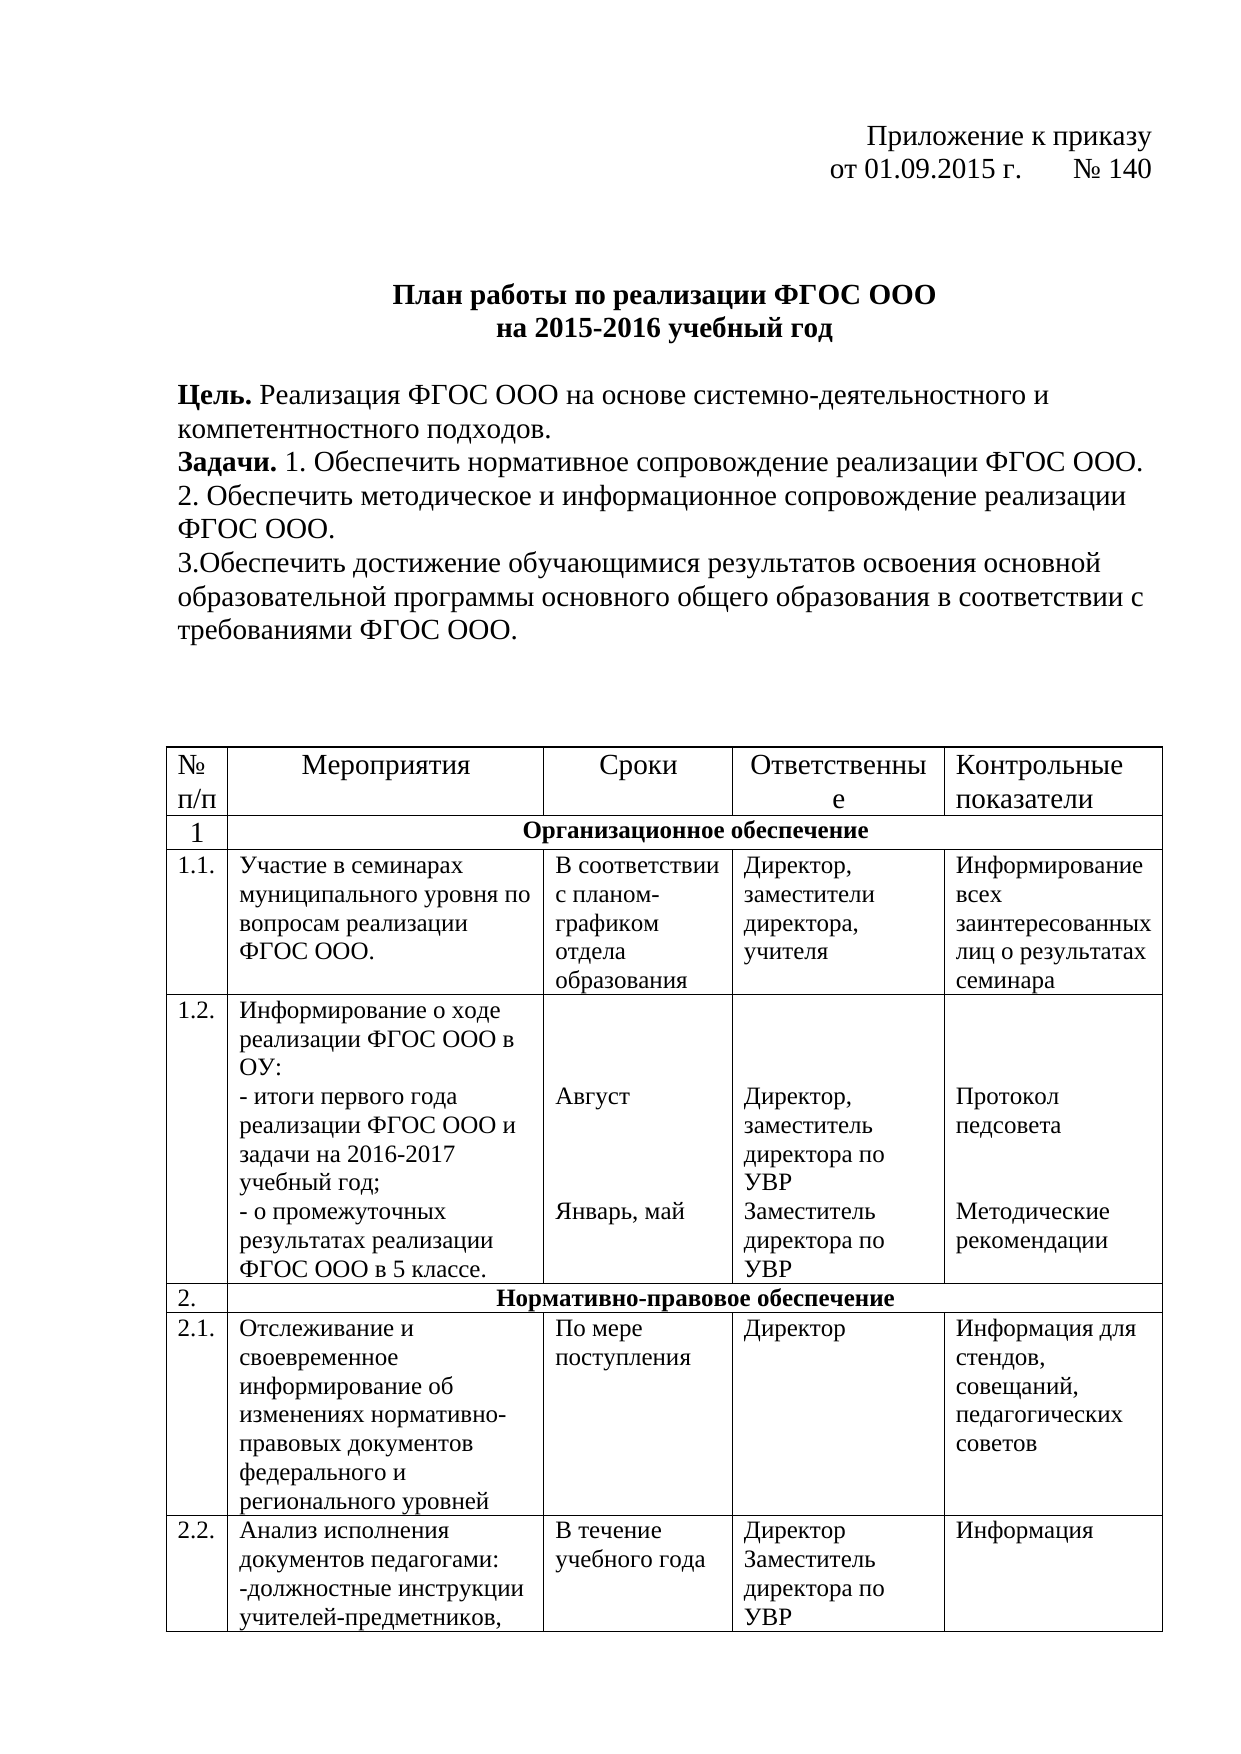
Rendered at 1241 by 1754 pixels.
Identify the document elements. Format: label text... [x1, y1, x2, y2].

table_cell Информация для стендов, совещаний, педагогических советов [945, 1313, 1162, 1514]
table_cell Директор [733, 1313, 944, 1514]
table_header Мероприятия [228, 748, 543, 814]
table_cell Директор, заместители директора, учителя [733, 850, 944, 994]
text Приложение к приказу [177, 118, 1152, 152]
table_cell 1.2. [167, 995, 227, 1282]
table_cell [544, 1516, 732, 1631]
table_cell По мере поступления [544, 1313, 732, 1514]
table_cell 1 [167, 816, 227, 849]
table_cell Информирование о ходе реализации ФГОС ООО в ОУ: - итоги первого года реализации ФГОС ООО и задачи на 2016-2017 учебный год; - о промежуточных результатах реализации ФГОС ООО в 5 классе. [228, 995, 543, 1282]
text Задачи. 1. Обеспечить нормативное сопровождение реализации ФГОС ООО. [177, 444, 1152, 478]
table_cell 2. [167, 1284, 227, 1312]
table_cell Участие в семинарах муниципального уровня по вопросам реализации ФГОС ООО. [228, 850, 543, 994]
text 3.Обеспечить достижение обучающимися результатов освоения основной образовательной программы основного общего образования в соответствии с требованиями ФГОС ООО. [177, 545, 1152, 646]
table_cell Август Январь, май [544, 995, 732, 1282]
table_cell 1.1. [167, 850, 227, 994]
text от 01.09.2015 г. № 140 [177, 152, 1152, 185]
text на 2015-2016 учебный год [177, 310, 1152, 344]
table_header № п/п [167, 748, 227, 814]
table_cell Информация [945, 1516, 1162, 1631]
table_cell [733, 1516, 944, 1631]
table_cell 2.1. [167, 1313, 227, 1514]
text 2. Обеспечить методическое и информационное сопровождение реализации ФГОС ООО. [177, 478, 1152, 545]
table_header Ответственные [733, 748, 944, 814]
table_header Сроки [544, 748, 732, 814]
text Цель. Реализация ФГОС ООО на основе системно-деятельностного и компетентностного подходов. [177, 377, 1152, 444]
table_cell Информирование всех заинтересованных лиц о результатах семинара [945, 850, 1162, 994]
table_cell Отслеживание и своевременное информирование об изменениях нормативно-правовых документов федерального и регионального уровней [228, 1313, 543, 1514]
table_cell Организационное обеспечение [228, 816, 1162, 849]
table_cell В соответствии с планом-графиком отдела образования [544, 850, 732, 994]
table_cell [228, 1516, 543, 1631]
table_cell 2.2. [167, 1516, 227, 1631]
text План работы по реализации ФГОС ООО [177, 277, 1152, 310]
table_header Контрольные показатели [945, 748, 1162, 814]
table_cell Протокол педсовета Методические рекомендации [945, 995, 1162, 1282]
table_cell Нормативно-правовое обеспечение [228, 1284, 1162, 1312]
table_cell Директор, заместитель директора по УВР Заместитель директора по УВР [733, 995, 944, 1282]
